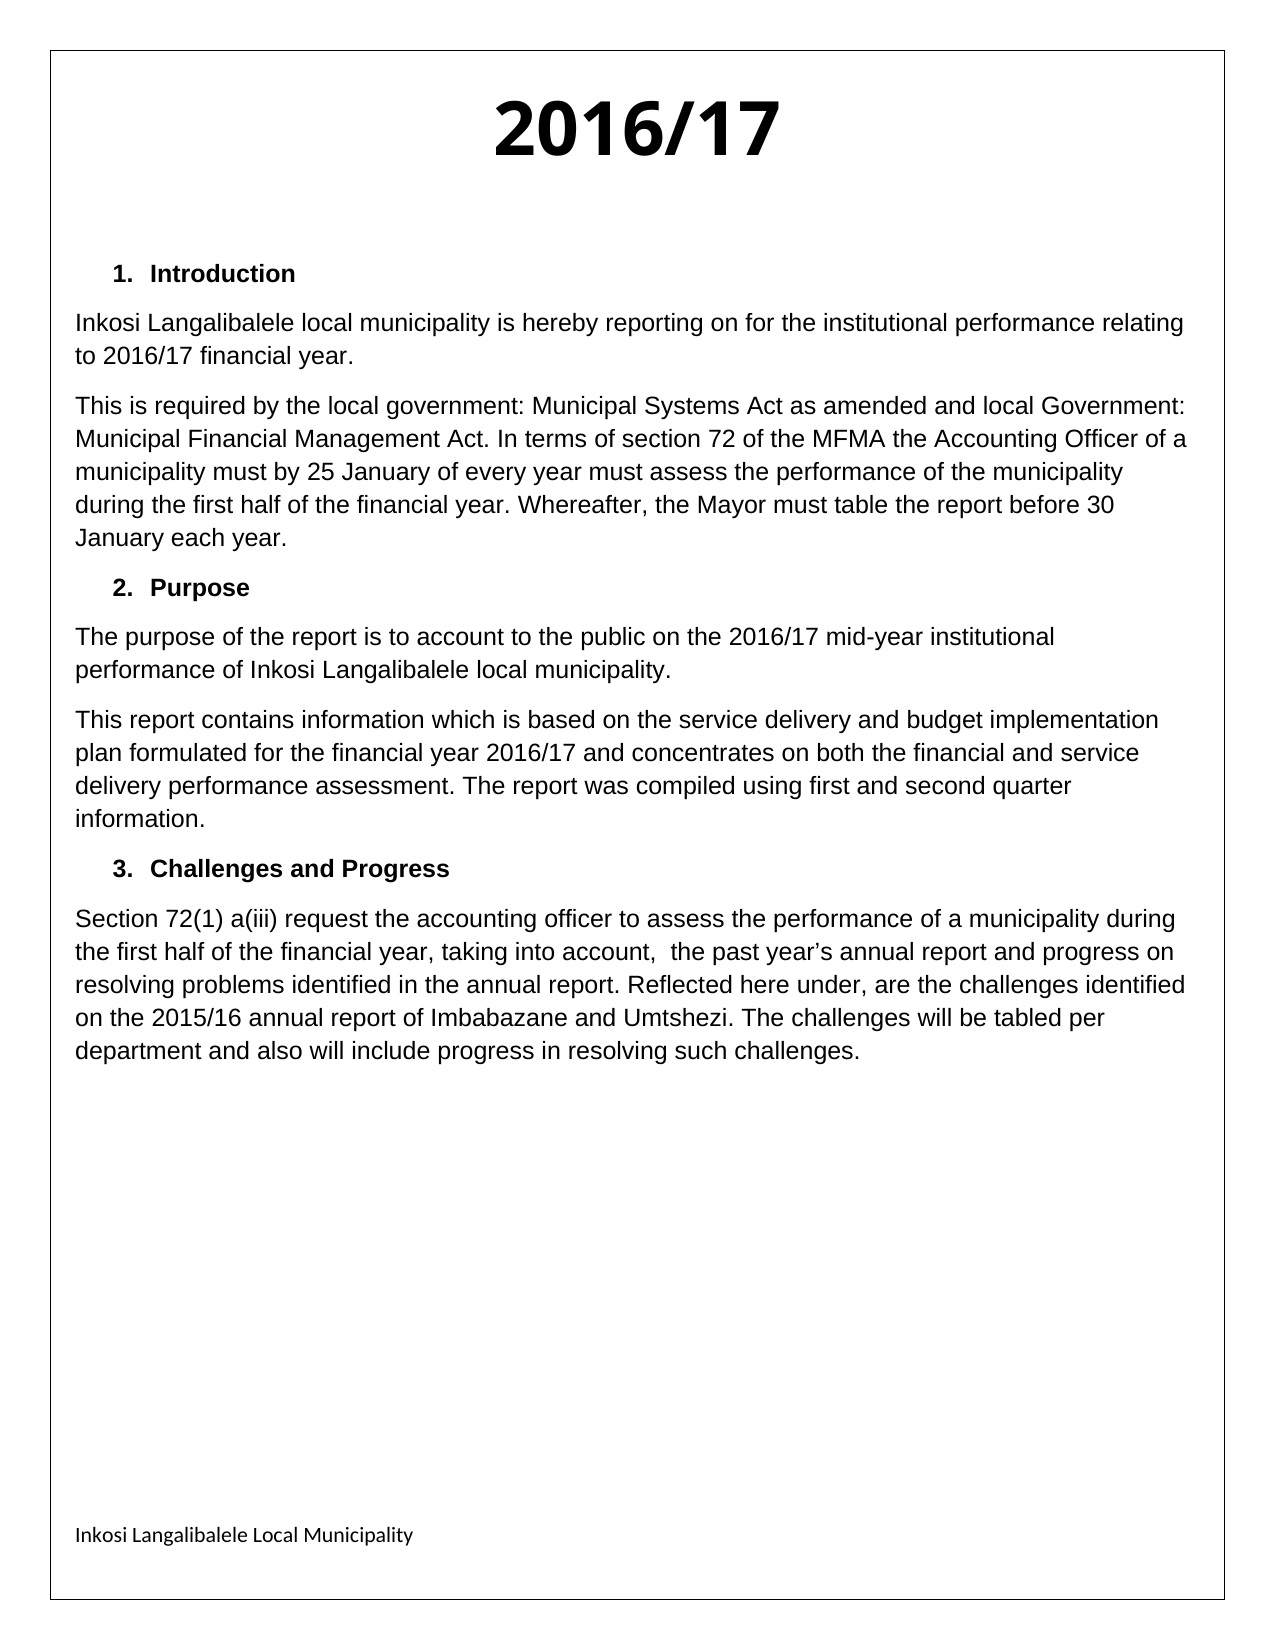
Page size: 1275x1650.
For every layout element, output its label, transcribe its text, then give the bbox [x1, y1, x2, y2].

text The purpose of the report is to account to the public on the 2016/17 mid-year institutional performance of Inkosi Langalibalele local municipality. [75, 622, 1200, 684]
text Section 72(1) a(iii) request the accounting officer to assess the performance of a municipality during the first half of the financial year, taking into account, the past year’s annual report and progress on resolving problems identified in the annual report. Reflected here under, are the challenges identified on the 2015/16 annual report of Imbabazane and Umtshezi. The challenges will be tabled per department and also will include progress in resolving such challenges. [75, 903, 1200, 1064]
list Purpose [112, 573, 1200, 601]
text This is required by the local government: Municipal Systems Act as amended and local Government: Municipal Financial Management Act. In terms of section 72 of the MFMA the Accounting Officer of a municipality must by 25 January of every year must assess the performance of the municipality during the first half of the financial year. Whereafter, the Mayor must table the report before 30 January each year. [75, 391, 1200, 552]
list Challenges and Progress [112, 854, 1200, 883]
text Inkosi Langalibalele local municipality is hereby reporting on for the institutional performance relating to 2016/17 financial year. [75, 308, 1200, 370]
list Introduction [112, 258, 1200, 287]
text 2016/17 [75, 75, 1200, 177]
text This report contains information which is based on the service delivery and budget implementation plan formulated for the financial year 2016/17 and concentrates on both the financial and service delivery performance assessment. The report was compiled using first and second quarter information. [75, 705, 1200, 833]
